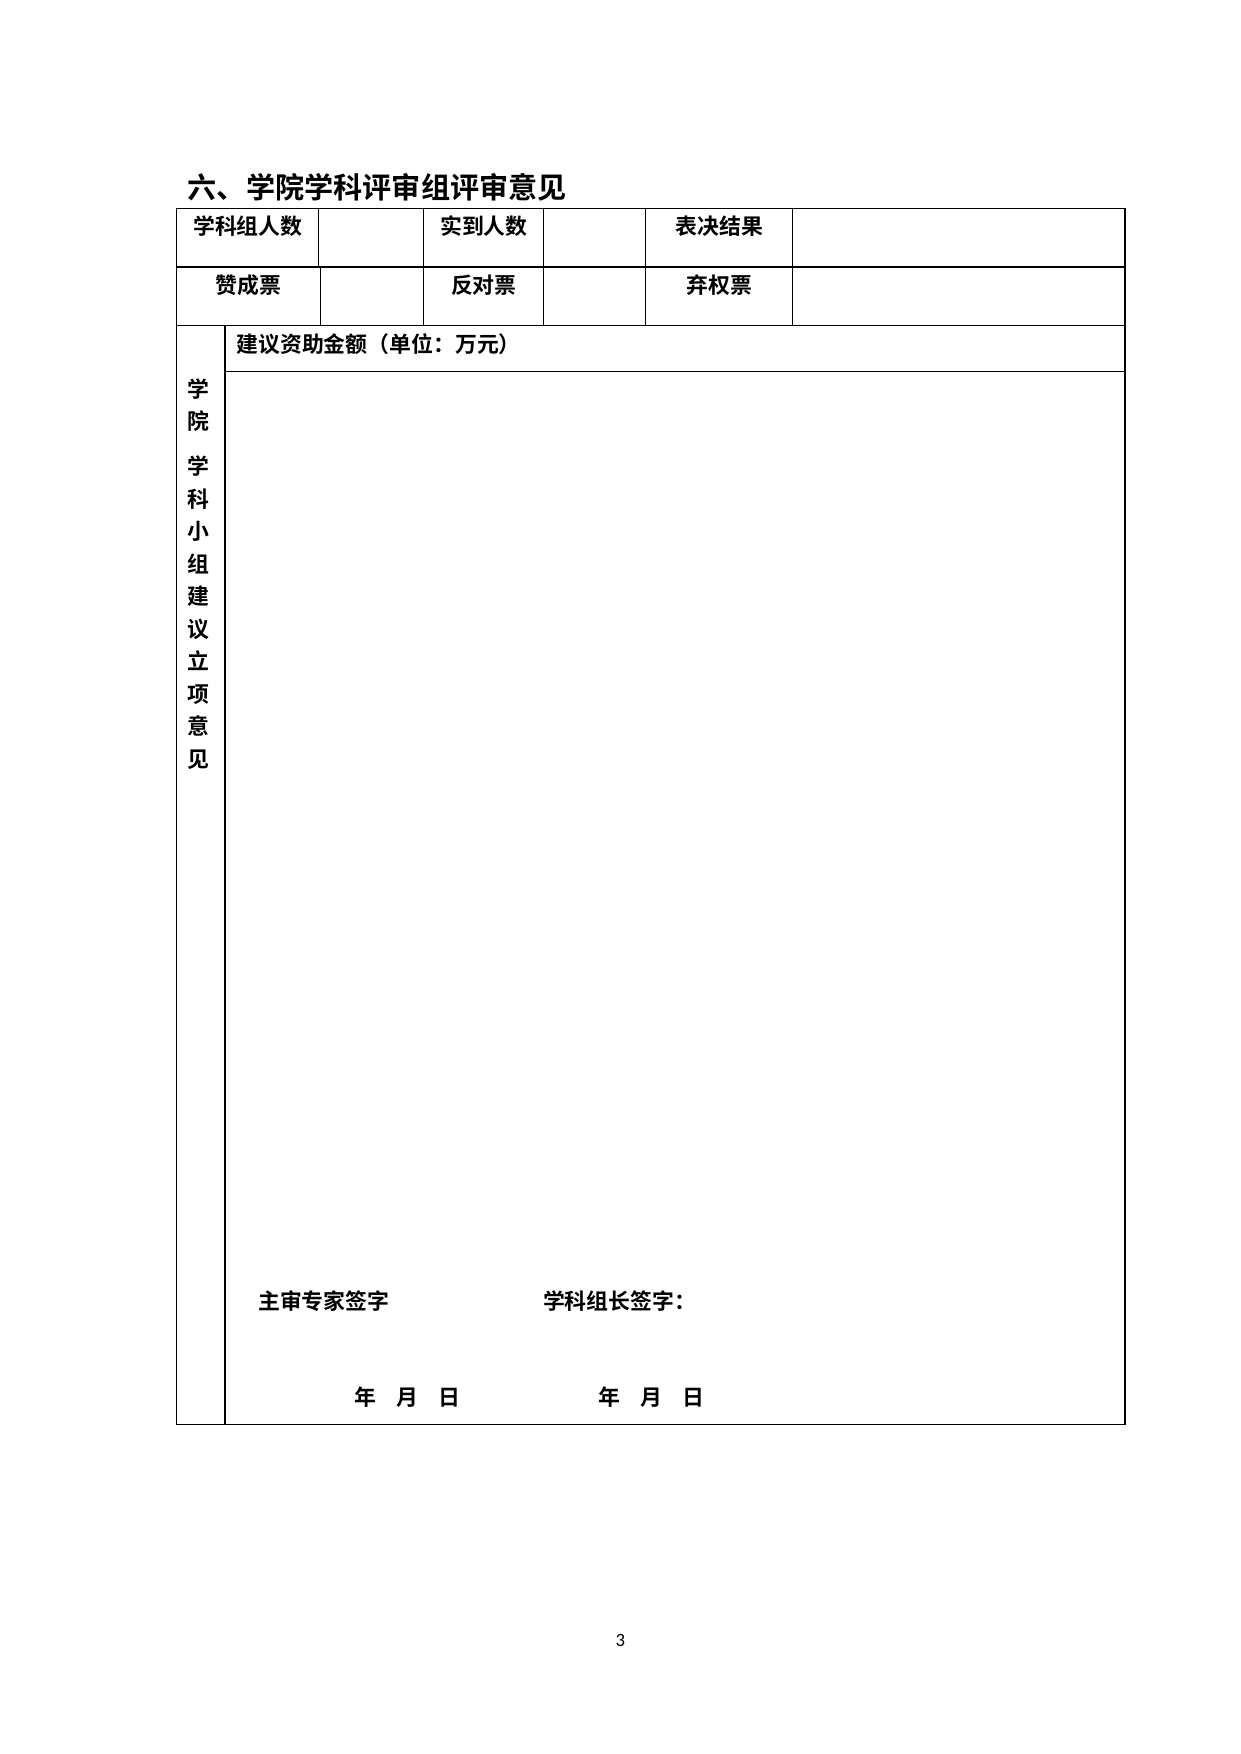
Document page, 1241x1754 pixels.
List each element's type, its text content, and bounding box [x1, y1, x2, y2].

table_cell [793, 268, 1124, 325]
table_header 学科组人数 [177, 209, 318, 266]
table_header 表决结果 [646, 209, 792, 266]
table_cell 赞成票 [177, 268, 320, 325]
table_cell 反对票 [424, 268, 543, 325]
table_header 实到人数 [424, 209, 543, 266]
table_header [544, 209, 645, 266]
table_cell [321, 268, 423, 325]
table_cell 建议资助金额（单位：万元） [226, 326, 1124, 371]
table_cell 弃权票 [646, 268, 792, 325]
table_cell [544, 268, 645, 325]
table_cell 学院 学科小组建议立项意见 [177, 326, 224, 1424]
table_header [793, 209, 1124, 266]
table_cell 主审专家签字 学科组长签字： 年 月 日 年 月 日 [226, 372, 1124, 1424]
text 六、学院学科评审组评审意见 [187, 162, 1053, 208]
table_header [319, 209, 423, 266]
